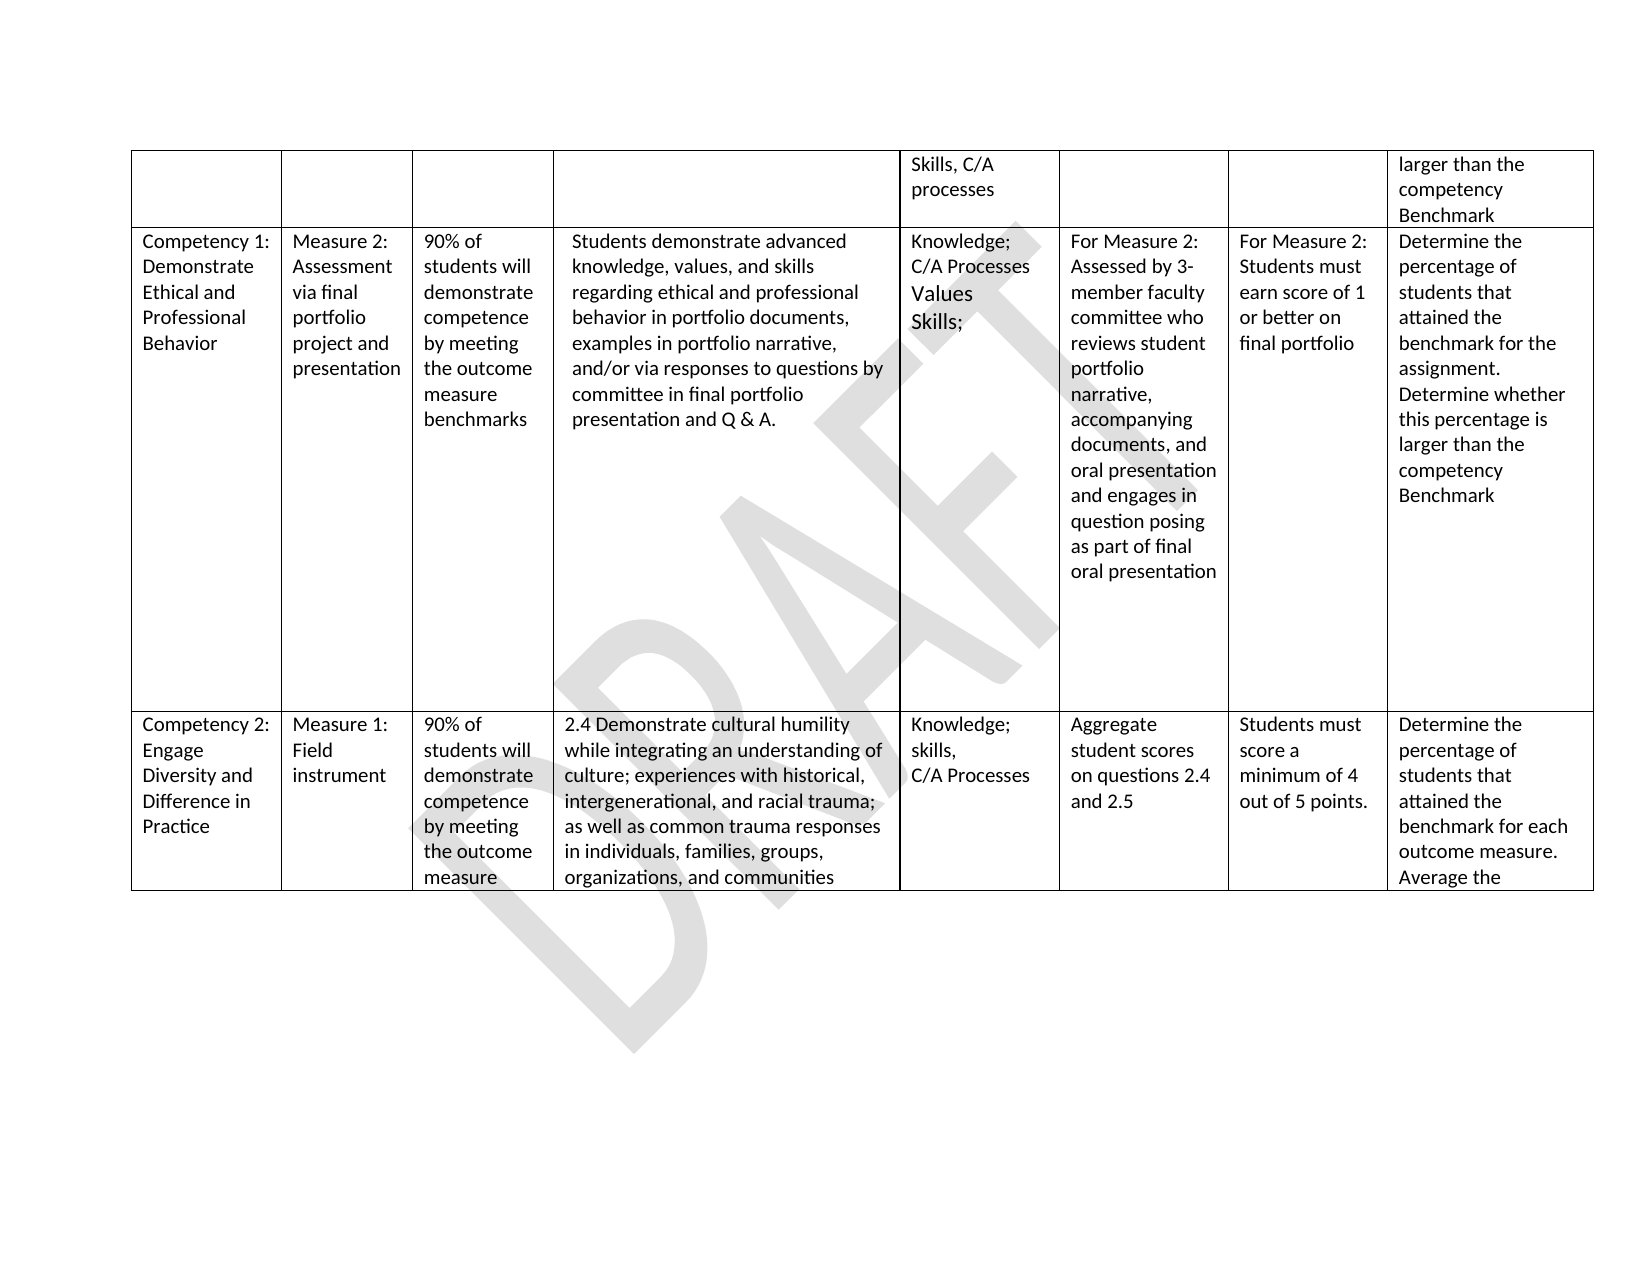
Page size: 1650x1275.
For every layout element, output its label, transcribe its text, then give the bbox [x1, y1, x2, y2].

table_cell 90% of students will demonstrate competence by meeting the outcome measure benchmarks [413, 228, 553, 711]
table_cell Measure 2: Assessment via final portfolio project and presentation [282, 228, 412, 711]
table_cell Determine the percentage of students that attained the benchmark for each outcome measure. Average the percentages together to obtain the percentage of students demonstrating competence. Determine whether this percentage is larger than the competency Benchmark [1388, 712, 1593, 889]
table_cell 90% of students will demonstrate competence by meeting the outcome measure benchmarks [413, 712, 553, 889]
table_cell Knowledge; skills, C/A Processes [901, 712, 1059, 889]
table_cell Determine the percentage of students that attained the benchmark for the assignment. Determine whether this percentage is larger than the competency Benchmark [1388, 228, 1593, 711]
table_cell Measure 1: Field instrument [282, 712, 412, 889]
table_cell For Measure 2: Assessed by 3-member faculty committee who reviews student portfolio narrative, accompanying documents, and oral presentation and engages in question posing as part of final oral presentation [1060, 228, 1228, 711]
table_cell 2.4 Demonstrate cultural humility while integrating an understanding of culture; experiences with historical, intergenerational, and racial trauma; as well as common trauma responses in individuals, families, groups, organizations, and communities [554, 712, 899, 889]
table_cell Skills, C/A processes [901, 151, 1059, 227]
table_cell Aggregate student scores on questions 2.4 and 2.5 [1060, 712, 1228, 889]
table_cell Competency 2: Engage Diversity and Difference in Practice [132, 712, 281, 889]
table_cell For Measure 2: Students must earn score of 1 or better on final portfolio [1229, 228, 1387, 711]
table_cell Competency 1: Demonstrate Ethical and Professional Behavior [132, 228, 281, 711]
table_cell Students must score a minimum of 4 out of 5 points. [1229, 712, 1387, 889]
table_cell [554, 151, 899, 227]
table_cell Knowledge; C/A Processes Values Skills; [901, 228, 1059, 711]
table_cell Students demonstrate advanced knowledge, values, and skills regarding ethical and professional behavior in portfolio documents, examples in portfolio narrative, and/or via responses to questions by committee in final portfolio presentation and Q & A. [554, 228, 899, 711]
